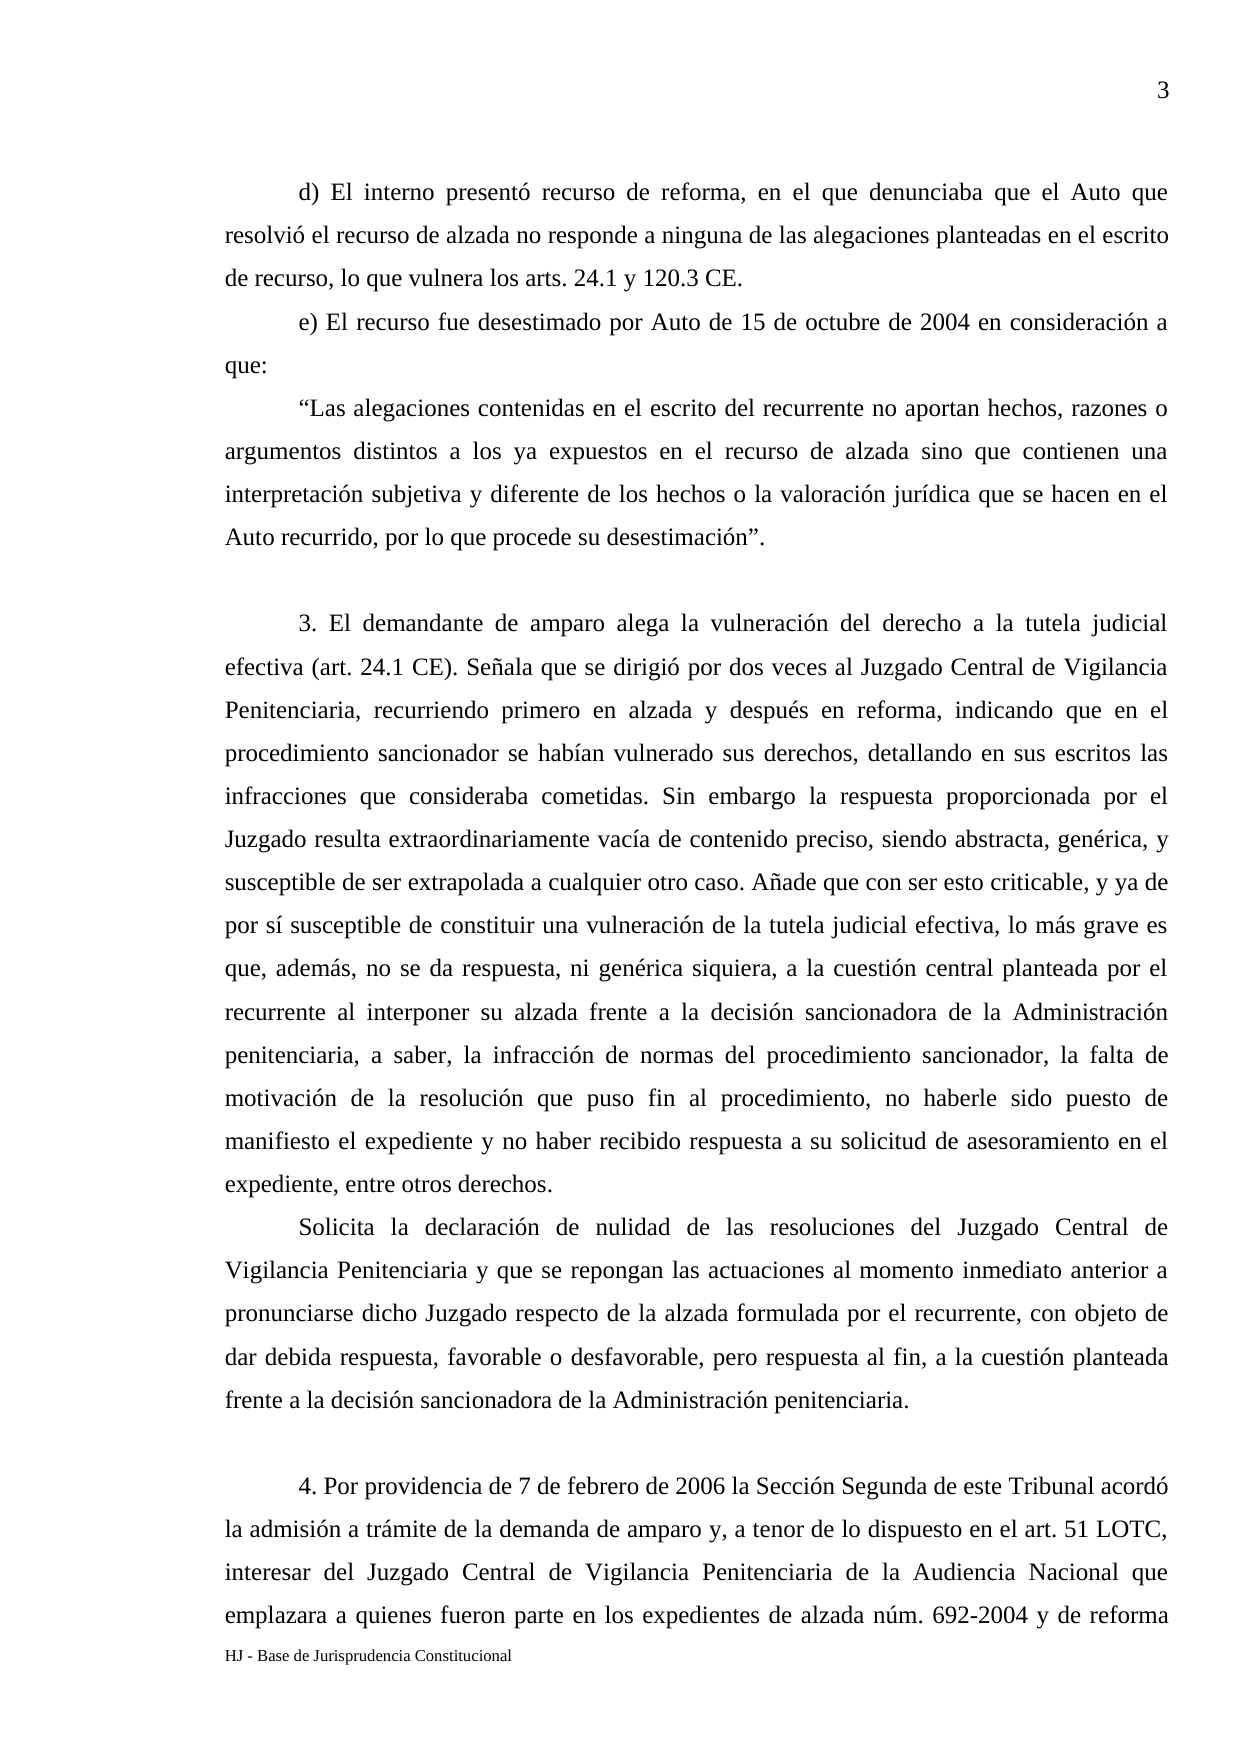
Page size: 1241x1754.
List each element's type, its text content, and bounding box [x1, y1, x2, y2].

text e) El recurso fue desestimado por Auto de 15 de octubre de 2004 en consideración a que: [224, 307, 1169, 378]
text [224, 1471, 1169, 1629]
text d) El interno presentó recurso de reforma, en el que denunciaba que el Auto que resolvió el recurso de alzada no responde a ninguna de las alegaciones planteadas en el escrito de recurso, lo que vulnera los arts. 24.1 y 120.3 CE. [224, 177, 1169, 292]
text 3. El demandante de amparo alega la vulneración del derecho a la tutela judicial efectiva (art. 24.1 CE). Señala que se dirigió por dos veces al Juzgado Central de Vigilancia Penitenciaria, recurriendo primero en alzada y después en reforma, indicando que en el procedimiento sancionador se habían vulnerado sus derechos, detallando en sus escritos las infracciones que consideraba cometidas. Sin embargo la respuesta proporcionada por el Juzgado resulta extraordinariamente vacía de contenido preciso, siendo abstracta, genérica, y susceptible de ser extrapolada a cualquier otro caso. Añade que con ser esto criticable, y ya de por sí susceptible de constituir una vulneración de la tutela judicial efectiva, lo más grave es que, además, no se da respuesta, ni genérica siquiera, a la cuestión central planteada por el recurrente al interponer su alzada frente a la decisión sancionadora de la Administración penitenciaria, a saber, la infracción de normas del procedimiento sancionador, la falta de motivación de la resolución que puso fin al procedimiento, no haberle sido puesto de manifiesto el expediente y no haber recibido respuesta a su solicitud de asesoramiento en el expediente, entre otros derechos. [224, 608, 1169, 1198]
text “Las alegaciones contenidas en el escrito del recurrente no aportan hechos, razones o argumentos distintos a los ya expuestos en el recurso de alzada sino que contienen una interpretación subjetiva y diferente de los hechos o la valoración jurídica que se hacen en el Auto recurrido, por lo que procede su desestimación”. [224, 393, 1169, 551]
text Solicita la declaración de nulidad de las resoluciones del Juzgado Central de Vigilancia Penitenciaria y que se repongan las actuaciones al momento inmediato anterior a pronunciarse dicho Juzgado respecto de la alzada formulada por el recurrente, con objeto de dar debida respuesta, favorable o desfavorable, pero respuesta al fin, a la cuestión planteada frente a la decisión sancionadora de la Administración penitenciaria. [224, 1212, 1169, 1413]
